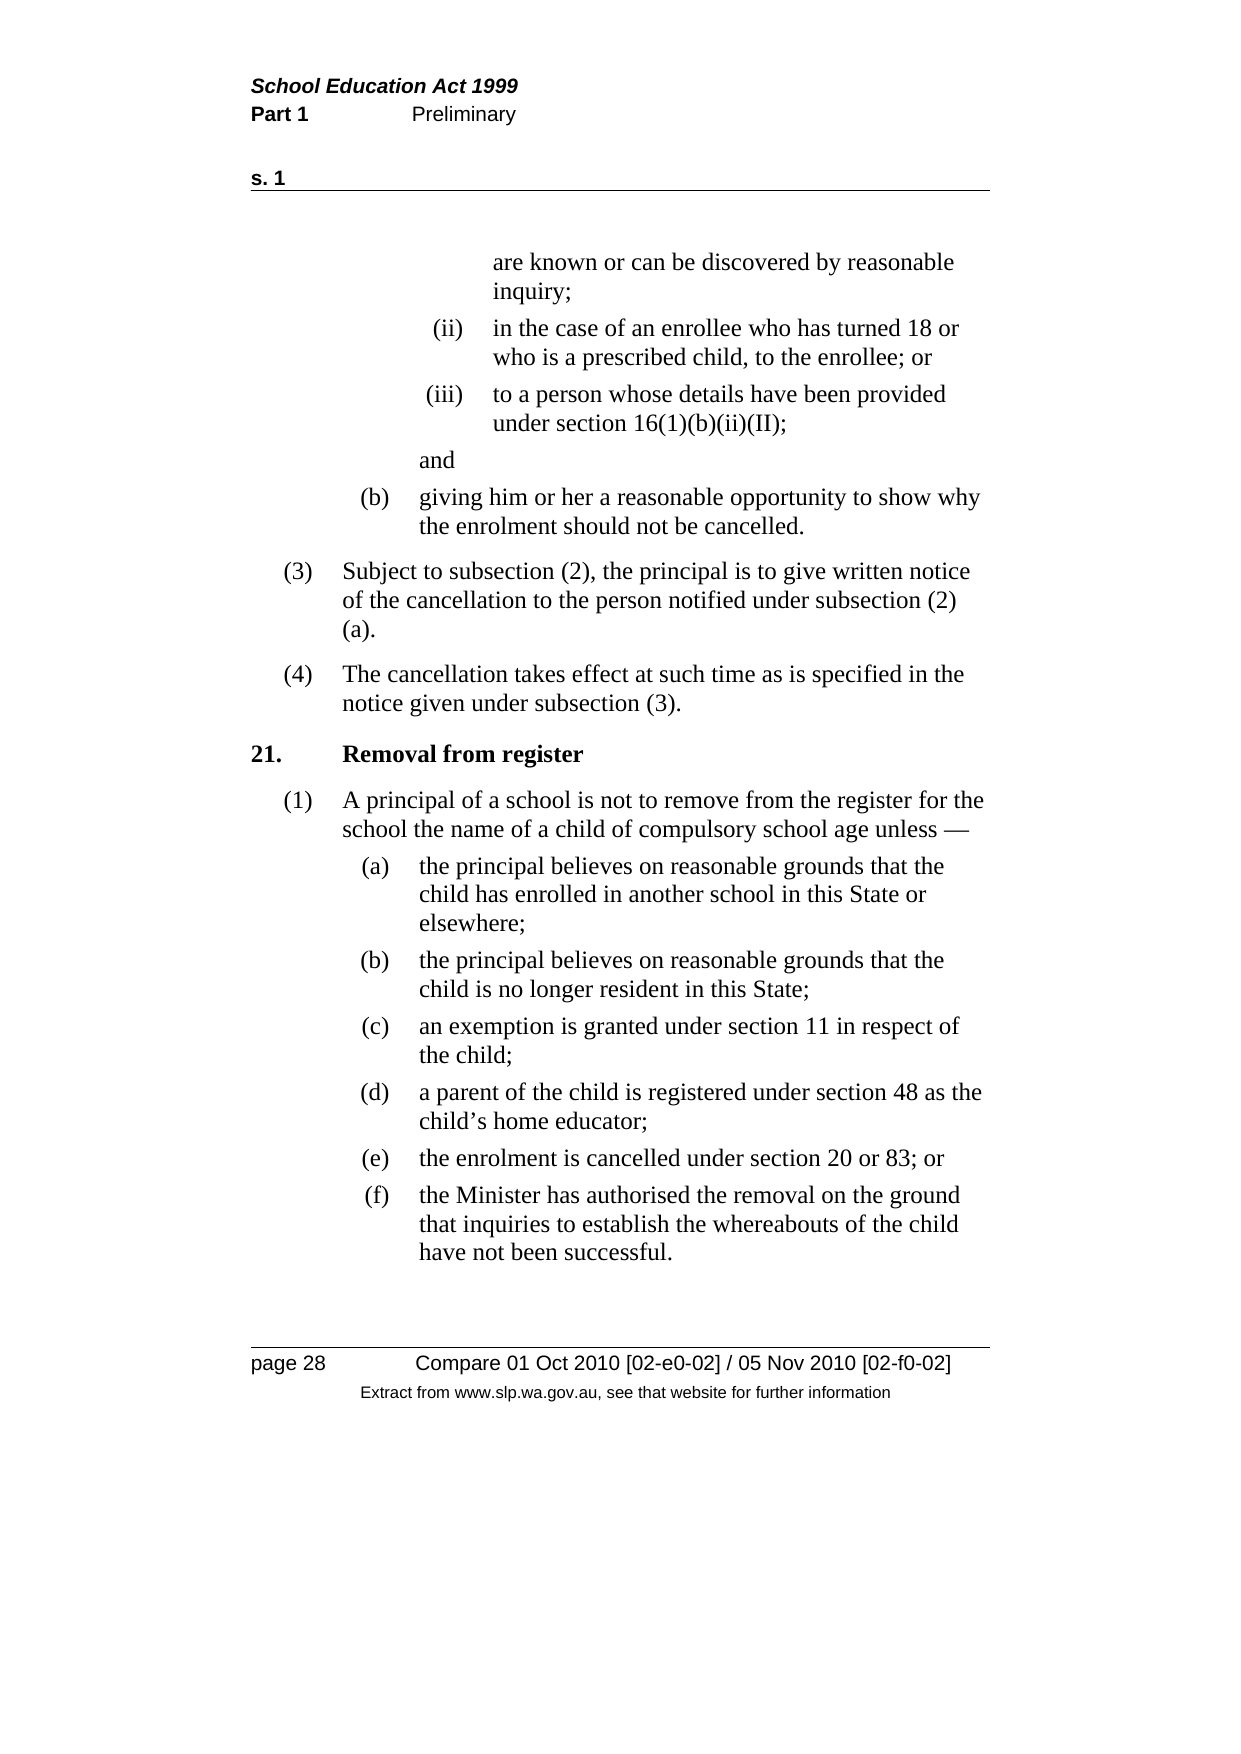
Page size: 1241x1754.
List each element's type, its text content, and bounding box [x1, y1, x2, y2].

text (c) an exemption is granted under section 11 in respect of the child; [251, 1011, 990, 1069]
text (d) a parent of the child is registered under section 48 as the child’s home educator; [251, 1077, 990, 1134]
text (a) the principal believes on reasonable grounds that the child has enrolled in another school in this State or elsewhere; [251, 851, 990, 937]
text (b) the principal believes on reasonable grounds that the child is no longer resident in this State; [251, 945, 990, 1003]
text (f) the Minister has authorised the removal on the ground that inquiries to establish the whereabouts of the child have not been successful. [251, 1180, 990, 1266]
text (ii) in the case of an enrollee who has turned 18 or who is a prescribed child, to the enrollee; or [251, 313, 990, 371]
text (b) giving him or her a reasonable opportunity to show why the enrolment should not be cancelled. [251, 482, 990, 539]
text and [251, 445, 990, 474]
text (e) the enrolment is cancelled under section 20 or 83; or [251, 1143, 990, 1172]
text (4) The cancellation takes effect at such time as is specified in the notice given under subsection (3). [251, 659, 990, 717]
subtitle 21. Removal from register [251, 739, 990, 768]
text (3) Subject to subsection (2), the principal is to give written notice of the cancellation to the person notified under subsection (2)(a). [251, 556, 990, 642]
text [251, 247, 990, 305]
text (iii) to a person whose details have been provided under section 16(1)(b)(ii)(II); [251, 379, 990, 437]
text (1) A principal of a school is not to remove from the register for the school the name of a child of compulsory school age unless — [251, 785, 990, 842]
